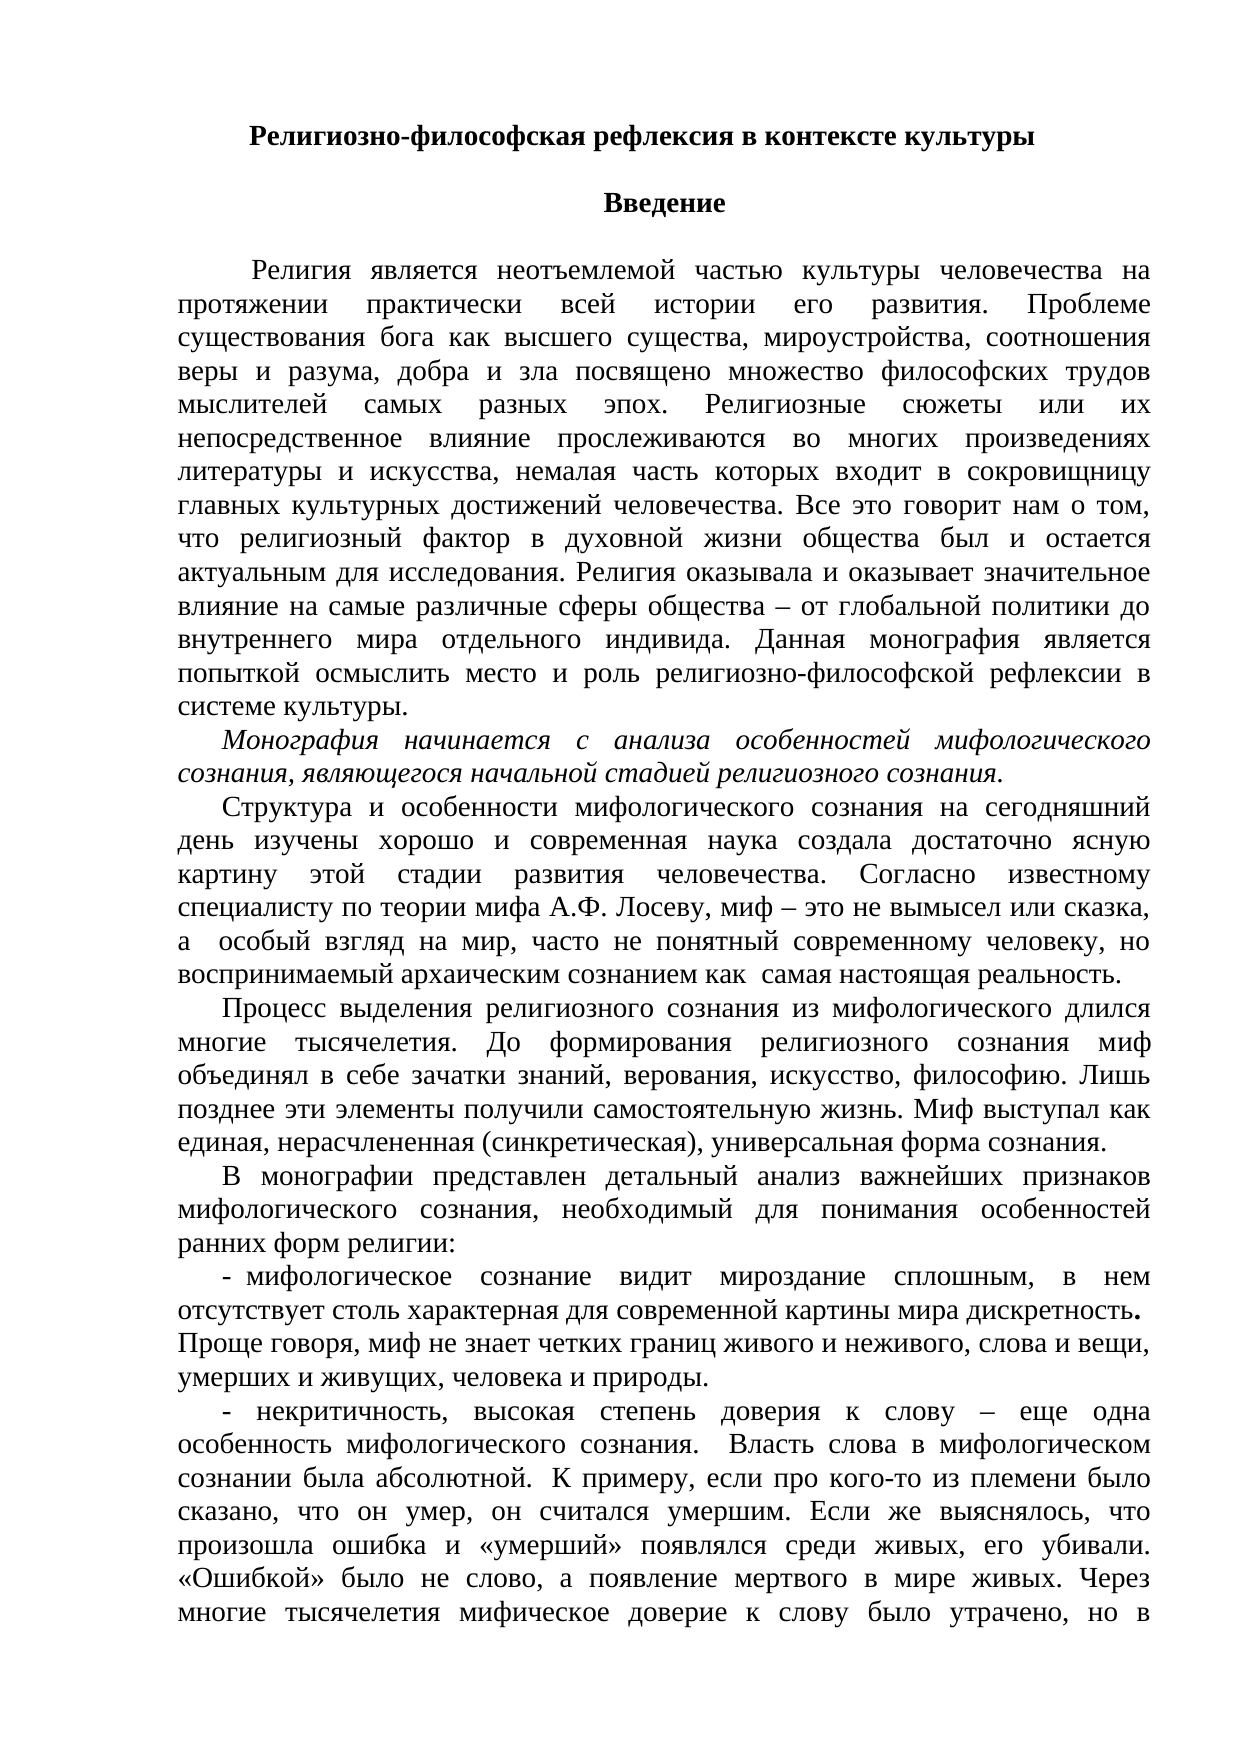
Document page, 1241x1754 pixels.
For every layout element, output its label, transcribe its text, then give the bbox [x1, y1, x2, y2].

text Религиозно-философская рефлексия в контексте культуры [133, 118, 1152, 152]
text Структура и особенности мифологического сознания на сегодняшний день изучены хорошо и современная наука создала достаточно ясную картину этой стадии развития человечества. Согласно известному специалисту по теории мифа А.Ф. Лосеву, миф – это не вымысел или сказка, а особый взгляд на мир, часто не понятный современному человеку, но воспринимаемый архаическим сознанием как самая настоящая реальность. [177, 789, 1152, 990]
text Введение [177, 152, 1152, 219]
text Религия является неотъемлемой частью культуры человечества на протяжении практически всей истории его развития. Проблеме существования бога как высшего существа, мироустройства, соотношения веры и разума, добра и зла посвящено множество философских трудов мыслителей самых разных эпох. Религиозные сюжеты или их непосредственное влияние прослеживаются во многих произведениях литературы и искусства, немалая часть которых входит в сокровищницу главных культурных достижений человечества. Все это говорит нам о том, что религиозный фактор в духовной жизни общества был и остается актуальным для исследования. Религия оказывала и оказывает значительное влияние на самые различные сферы общества – от глобальной политики до внутреннего мира отдельного индивида. Данная монография является попыткой осмыслить место и роль религиозно-философской рефлексии в системе культуры. [177, 252, 1152, 722]
text Монография начинается с анализа особенностей мифологического сознания, являющегося начальной стадией религиозного сознания. [177, 722, 1152, 789]
text Процесс выделения религиозного сознания из мифологического длился многие тысячелетия. До формирования религиозного сознания миф объединял в себе зачатки знаний, верования, искусство, философию. Лишь позднее эти элементы получили самостоятельную жизнь. Миф выступал как единая, нерасчлененная (синкретическая), универсальная форма сознания. [177, 990, 1152, 1158]
text - мифологическое сознание видит мироздание сплошным, в нем отсутствует столь характерная для современной картины мира дискретность. Проще говоря, миф не знает четких границ живого и неживого, слова и вещи, умерших и живущих, человека и природы. [177, 1258, 1152, 1393]
text В монографии представлен детальный анализ важнейших признаков мифологического сознания, необходимый для понимания особенностей ранних форм религии: [177, 1158, 1152, 1258]
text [177, 1393, 1152, 1627]
